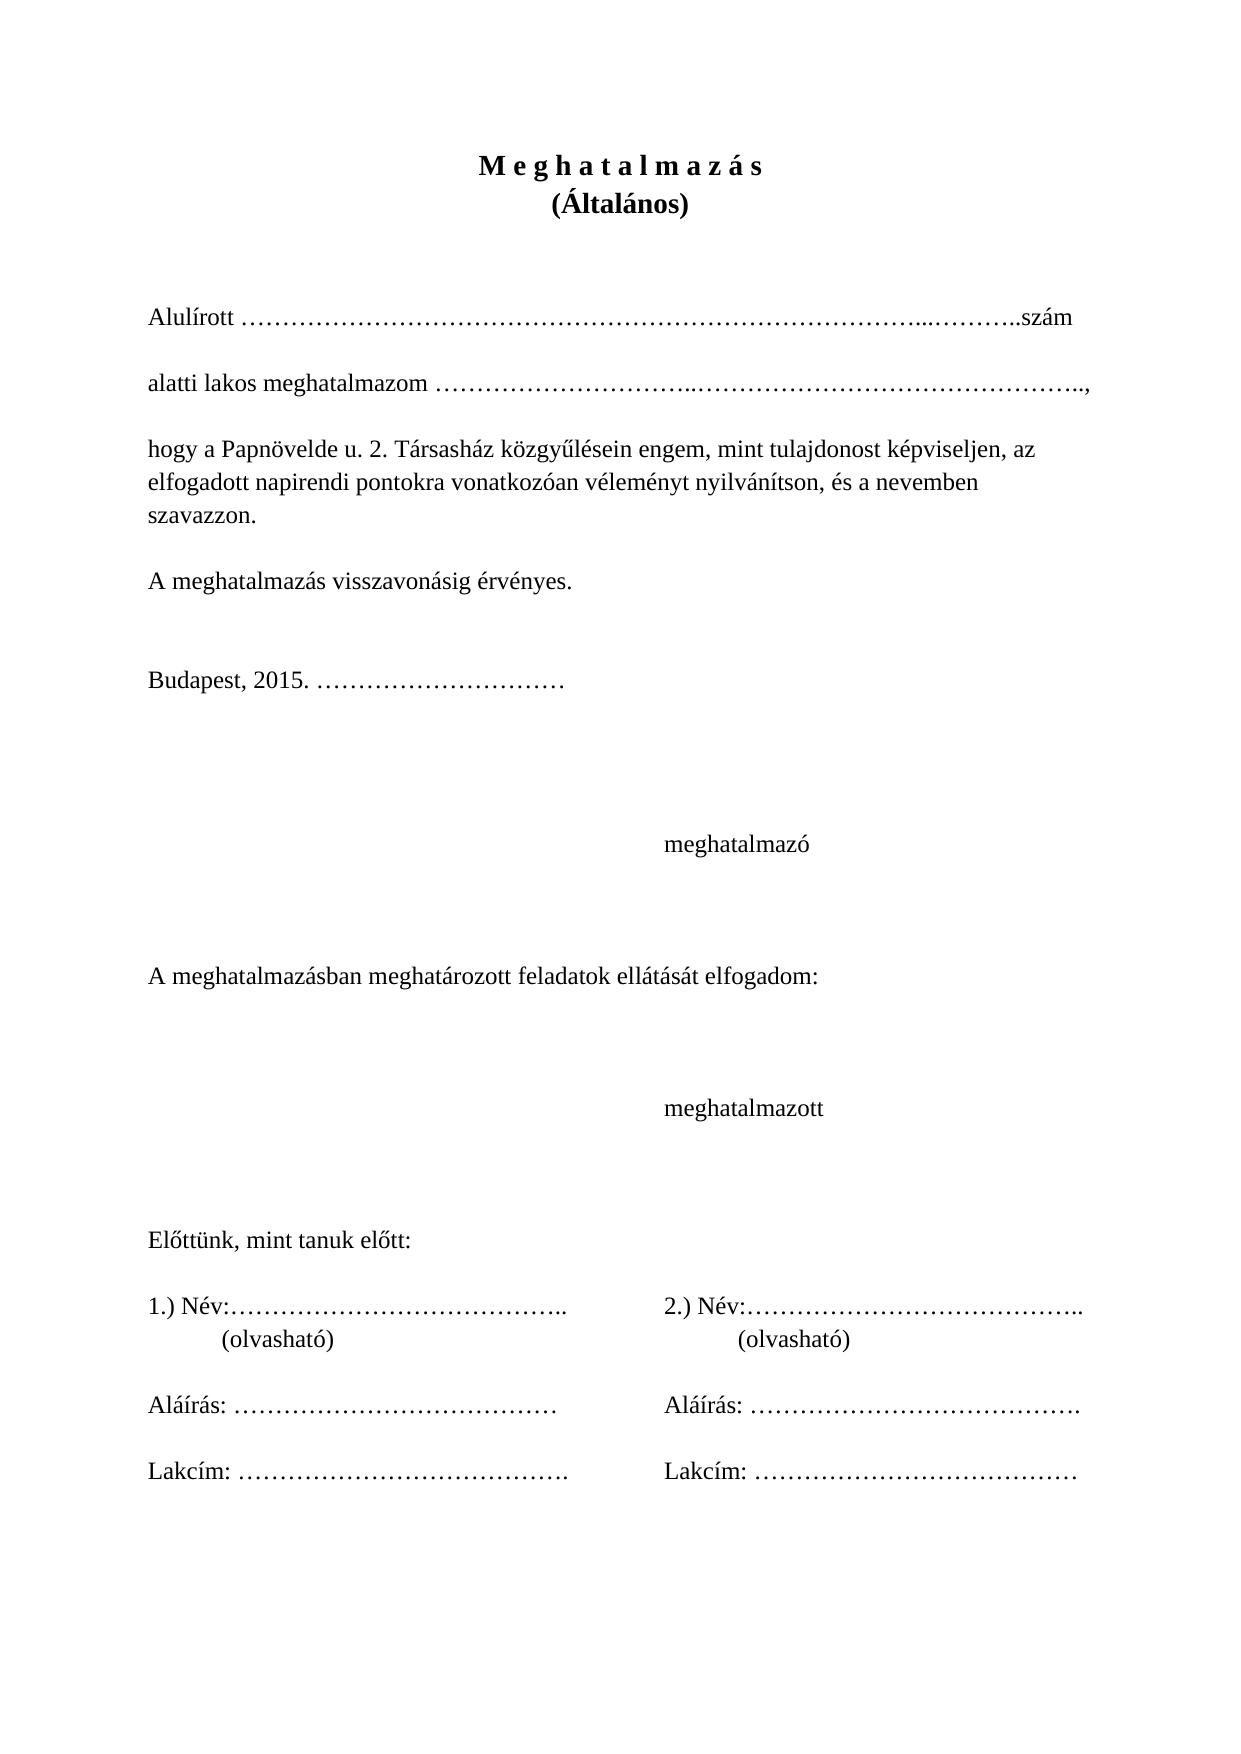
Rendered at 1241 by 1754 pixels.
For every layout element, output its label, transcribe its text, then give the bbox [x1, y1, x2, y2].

text Budapest, 2015. ………………………… [148, 665, 1093, 694]
text 1.) Név:………………………………….. 2.) Név:………………………………….. [148, 1291, 1093, 1320]
text Alulírott ………………………………………………………………………...………..szám [148, 302, 1093, 331]
text Aláírás: ………………………………… Aláírás: …………………………………. [148, 1390, 1093, 1419]
text meghatalmazott [148, 1061, 1093, 1122]
text hogy a Papnövelde u. 2. Társasház közgyűlésein engem, mint tulajdonost képviseljen, az elfogadott napirendi pontokra vonatkozóan véleményt nyilvánítson, és a nevemben szavazzon. [148, 434, 1093, 529]
text A meghatalmazás visszavonásig érvényes. [148, 566, 1093, 595]
text (olvasható) (olvasható) [148, 1324, 1093, 1353]
text Lakcím: …………………………………. Lakcím: ………………………………… [148, 1456, 1093, 1485]
text alatti lakos meghatalmazom …………………………..……………………………………….., [148, 368, 1093, 397]
text Előttünk, mint tanuk előtt: [148, 1225, 1093, 1254]
text M e g h a t a l m a z á s [148, 148, 1093, 181]
text A meghatalmazásban meghatározott feladatok ellátását elfogadom: [148, 961, 1093, 990]
text meghatalmazó [148, 829, 1093, 858]
text (Általános) [148, 186, 1093, 220]
